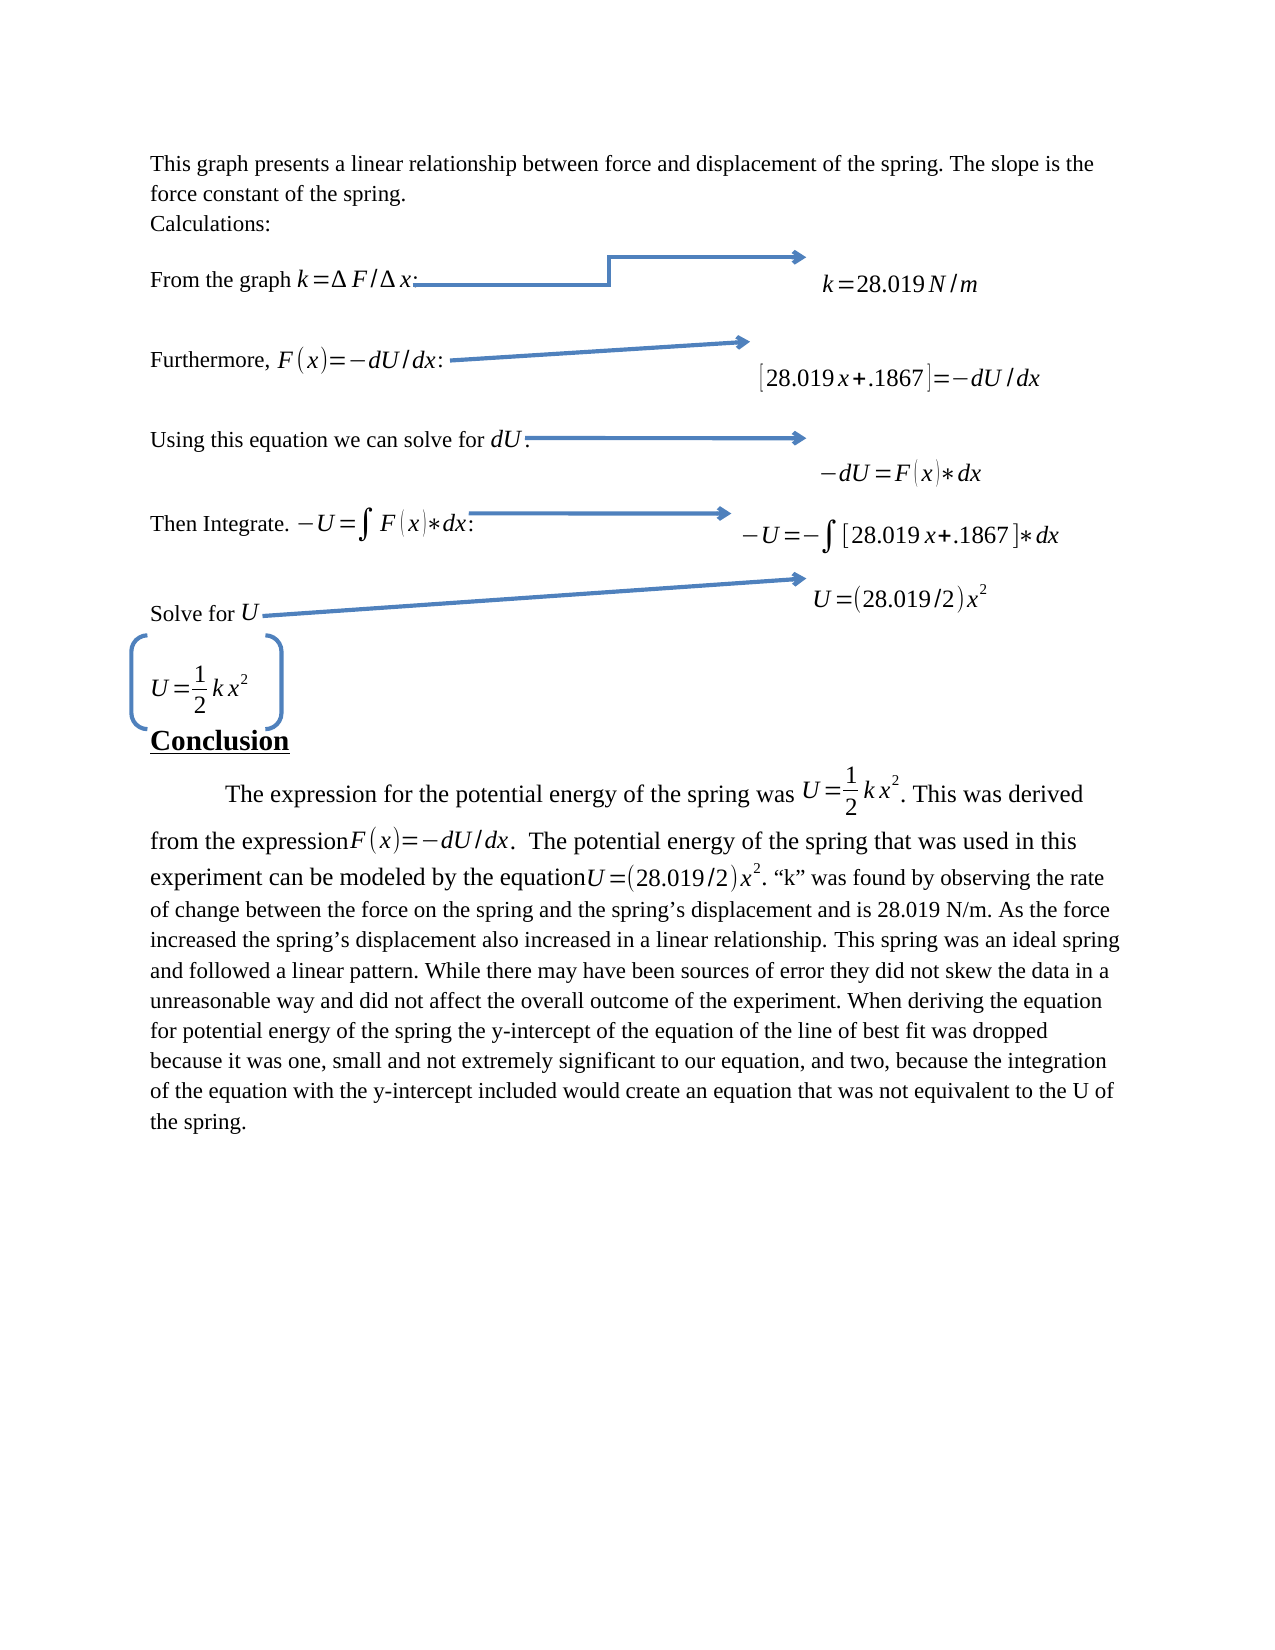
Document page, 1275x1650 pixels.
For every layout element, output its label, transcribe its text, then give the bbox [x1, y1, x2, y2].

text Calculations: [150, 210, 600, 237]
text This graph presents a linear relationship between force and displacement of the spring. The slope is the force constant of the spring. [150, 150, 1125, 207]
text Conclusion [150, 723, 600, 757]
text Solve for [150, 599, 600, 627]
text Then Integrate. : [150, 505, 600, 542]
text Furthermore, : [150, 344, 600, 374]
text Using this equation we can solve for : [150, 426, 600, 453]
text The expression for the potential energy of the spring was . This was derived from the expression. The potential energy of the spring that was used in this experiment can be modeled by the equation. “k” was found by observing the rate of change between the force on the spring and the spring’s displacement and is 28.019 N/m. As the force increased the spring’s displacement also increased in a linear relationship. This spring was an ideal spring and followed a linear pattern. While there may have been sources of error they did not skew the data in a unreasonable way and did not affect the overall outcome of the experiment. When deriving the equation for potential energy of the spring the y-intercept of the equation of the line of best fit was dropped because it was one, small and not extremely significant to our equation, and two, because the integration of the equation with the y-intercept included would create an equation that was not equivalent to the U of the spring. [150, 762, 1125, 1134]
text From the graph : [150, 266, 600, 293]
